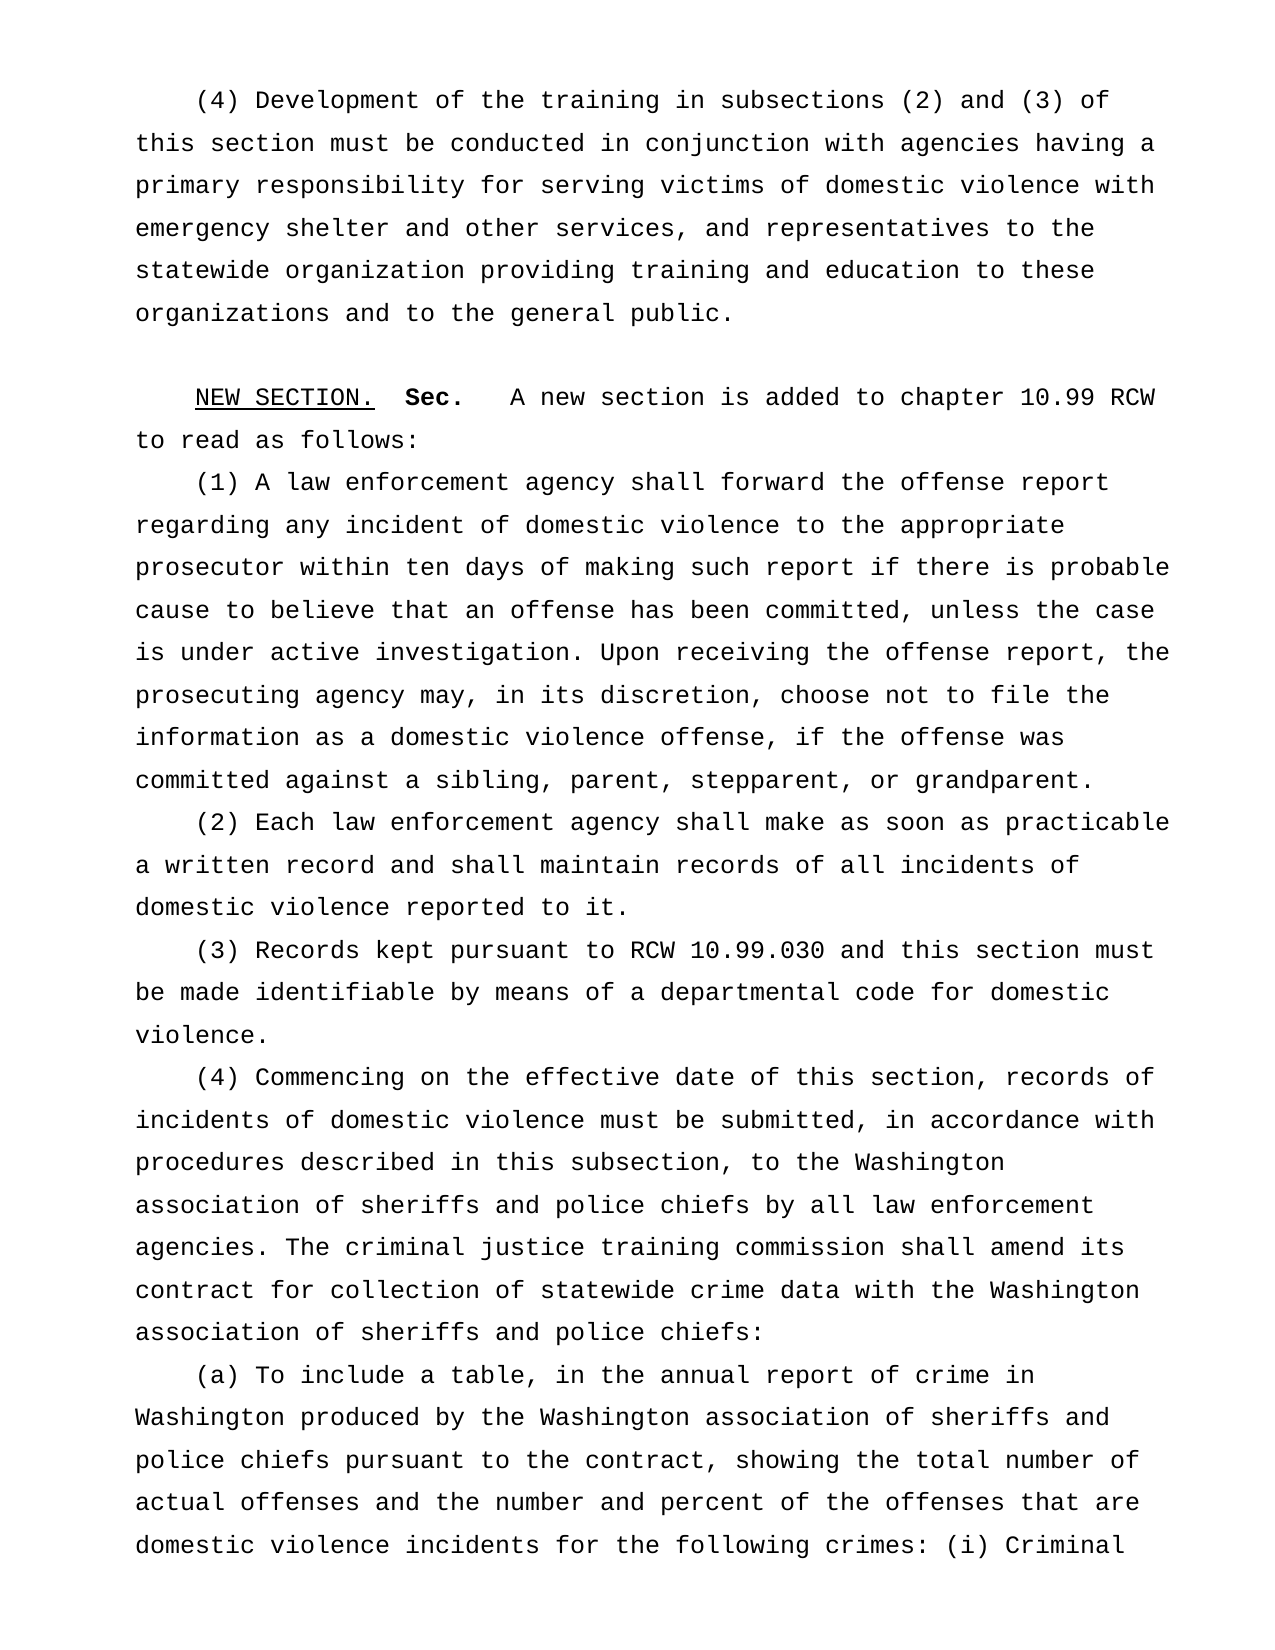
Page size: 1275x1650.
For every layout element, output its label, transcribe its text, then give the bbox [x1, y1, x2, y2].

text (2) Each law enforcement agency shall make as soon as practicable a written record and shall maintain records of all incidents of domestic violence reported to it. [135, 797, 1170, 924]
text NEW SECTION. Sec. A new section is added to chapter 10.99 RCW to read as follows: [135, 372, 1170, 457]
text (4) Development of the training in subsections (2) and (3) of this section must be conducted in conjunction with agencies having a primary responsibility for serving victims of domestic violence with emergency shelter and other services, and representatives to the statewide organization providing training and education to these organizations and to the general public. [135, 75, 1170, 330]
text (3) Records kept pursuant to RCW 10.99.030 and this section must be made identifiable by means of a departmental code for domestic violence. [135, 924, 1170, 1052]
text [135, 1349, 1170, 1562]
text (1) A law enforcement agency shall forward the offense report regarding any incident of domestic violence to the appropriate prosecutor within ten days of making such report if there is probable cause to believe that an offense has been committed, unless the case is under active investigation. Upon receiving the offense report, the prosecuting agency may, in its discretion, choose not to file the information as a domestic violence offense, if the offense was committed against a sibling, parent, stepparent, or grandparent. [135, 457, 1170, 797]
text (4) Commencing on the effective date of this section, records of incidents of domestic violence must be submitted, in accordance with procedures described in this subsection, to the Washington association of sheriffs and police chiefs by all law enforcement agencies. The criminal justice training commission shall amend its contract for collection of statewide crime data with the Washington association of sheriffs and police chiefs: [135, 1052, 1170, 1349]
